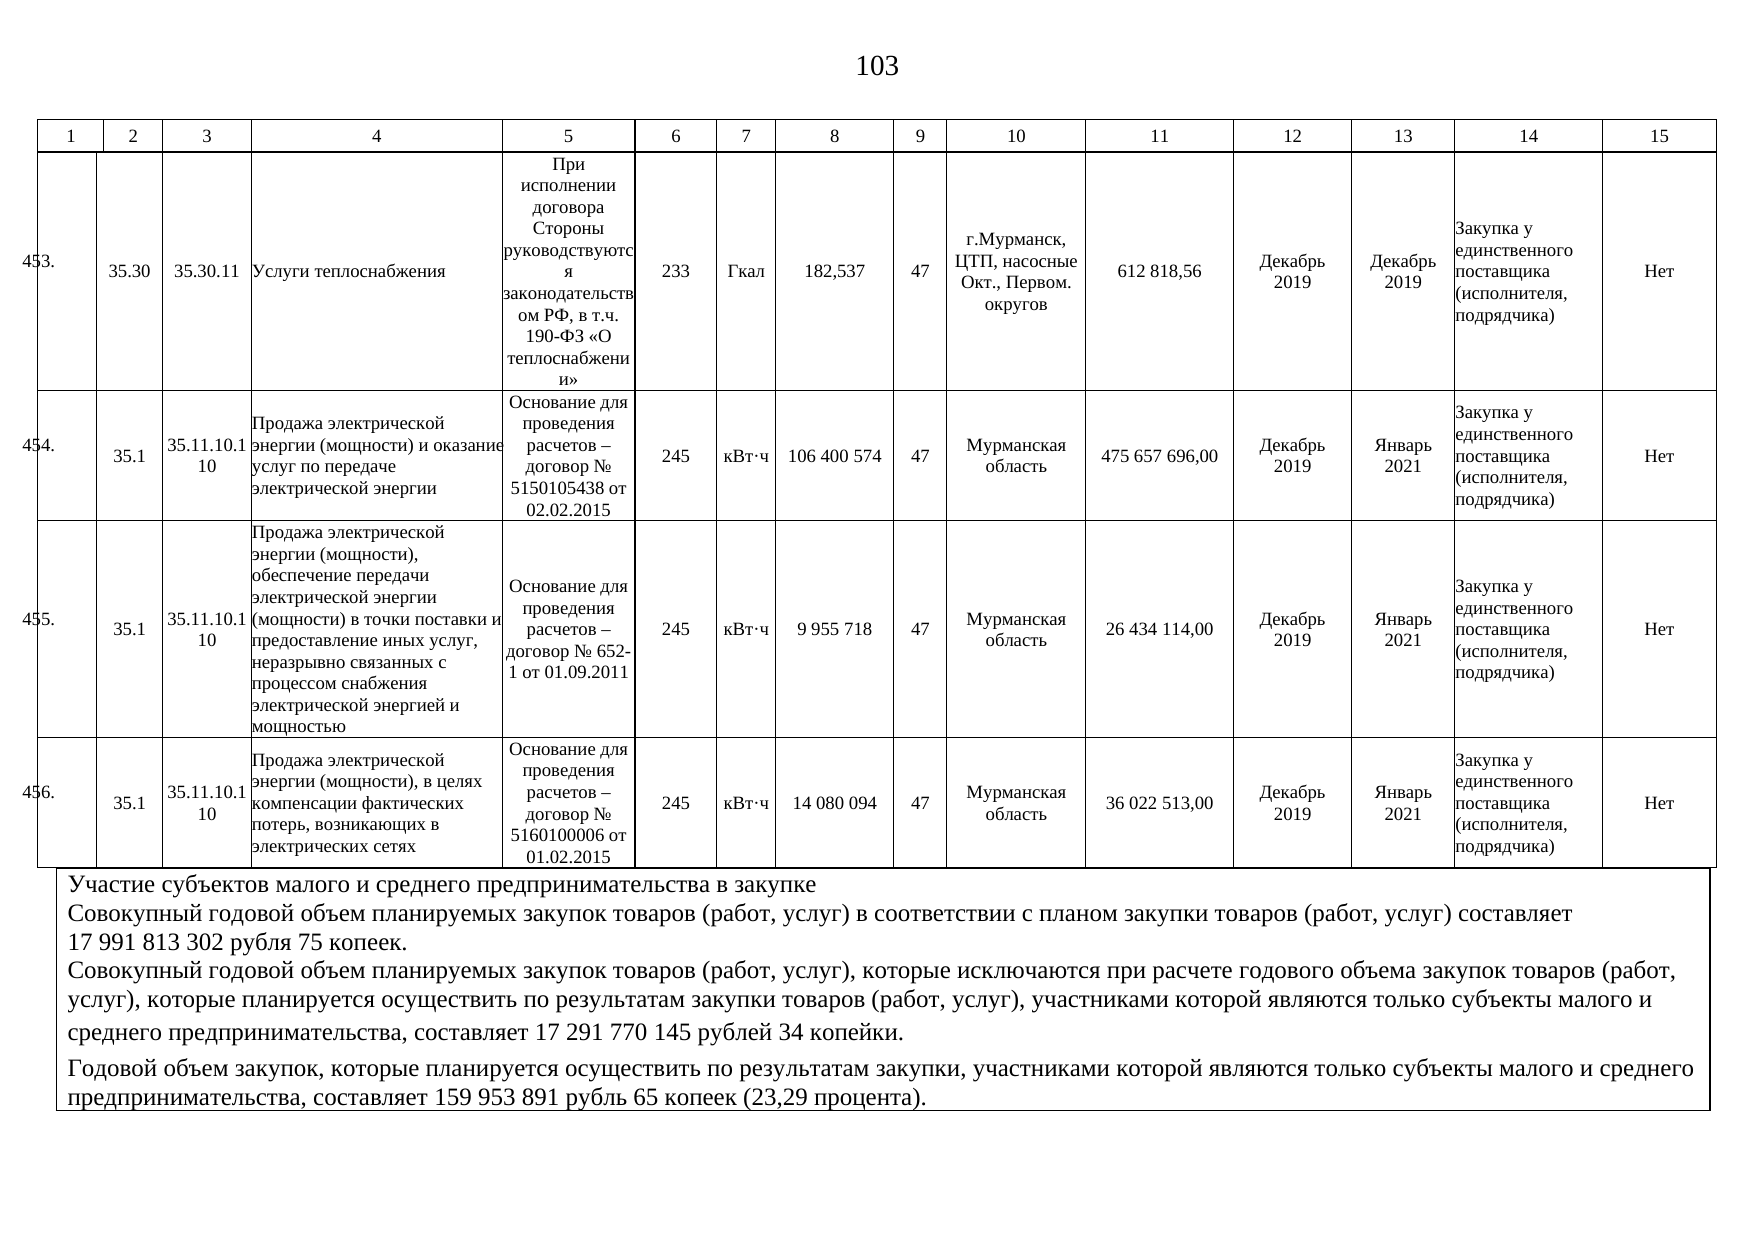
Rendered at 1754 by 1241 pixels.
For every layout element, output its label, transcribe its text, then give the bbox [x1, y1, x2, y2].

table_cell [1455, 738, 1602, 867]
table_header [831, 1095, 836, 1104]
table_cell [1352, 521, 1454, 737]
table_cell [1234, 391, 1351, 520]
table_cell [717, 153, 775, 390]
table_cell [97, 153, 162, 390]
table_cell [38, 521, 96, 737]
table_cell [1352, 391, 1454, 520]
table_header 8 [776, 120, 893, 151]
table_header 11 [1086, 120, 1233, 151]
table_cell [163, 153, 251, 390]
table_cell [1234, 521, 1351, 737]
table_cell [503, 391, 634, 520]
table_header 2 [104, 120, 162, 151]
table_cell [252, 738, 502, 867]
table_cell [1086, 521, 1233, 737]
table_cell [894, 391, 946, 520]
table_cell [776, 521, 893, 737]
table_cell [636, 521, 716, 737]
table_header 5 [503, 120, 634, 151]
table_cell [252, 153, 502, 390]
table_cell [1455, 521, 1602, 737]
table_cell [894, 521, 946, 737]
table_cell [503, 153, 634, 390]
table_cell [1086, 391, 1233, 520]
table_header 13 [1352, 120, 1454, 151]
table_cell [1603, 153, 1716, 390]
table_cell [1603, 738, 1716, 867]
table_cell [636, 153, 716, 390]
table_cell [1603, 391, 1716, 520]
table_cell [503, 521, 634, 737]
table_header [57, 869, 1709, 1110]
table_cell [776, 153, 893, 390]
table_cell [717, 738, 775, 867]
table_header 3 [163, 120, 251, 151]
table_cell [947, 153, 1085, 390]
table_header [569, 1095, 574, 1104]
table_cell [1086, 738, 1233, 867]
table_header 7 [717, 120, 775, 151]
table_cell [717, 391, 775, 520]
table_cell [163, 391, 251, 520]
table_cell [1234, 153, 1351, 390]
table_header 6 [636, 120, 716, 151]
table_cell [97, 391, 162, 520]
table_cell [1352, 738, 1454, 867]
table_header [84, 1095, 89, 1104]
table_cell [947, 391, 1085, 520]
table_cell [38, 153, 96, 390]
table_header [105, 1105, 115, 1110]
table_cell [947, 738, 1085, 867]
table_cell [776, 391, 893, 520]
table_header 4 [252, 120, 502, 151]
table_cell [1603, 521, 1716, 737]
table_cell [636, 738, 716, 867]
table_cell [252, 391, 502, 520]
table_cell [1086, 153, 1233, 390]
table_header 12 [1234, 120, 1351, 151]
table_header 14 [1455, 120, 1602, 151]
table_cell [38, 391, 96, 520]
table_header 1 [38, 120, 103, 151]
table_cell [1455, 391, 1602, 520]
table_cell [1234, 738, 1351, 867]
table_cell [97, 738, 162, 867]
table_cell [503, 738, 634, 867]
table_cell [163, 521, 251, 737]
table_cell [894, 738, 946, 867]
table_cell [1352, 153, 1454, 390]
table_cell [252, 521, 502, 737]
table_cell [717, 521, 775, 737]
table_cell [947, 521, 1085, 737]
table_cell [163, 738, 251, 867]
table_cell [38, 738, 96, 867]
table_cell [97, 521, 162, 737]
table_header 15 [1603, 120, 1716, 151]
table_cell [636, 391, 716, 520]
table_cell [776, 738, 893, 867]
table_header 10 [947, 120, 1085, 151]
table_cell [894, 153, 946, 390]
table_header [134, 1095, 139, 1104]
table_header 9 [894, 120, 946, 151]
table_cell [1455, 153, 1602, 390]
